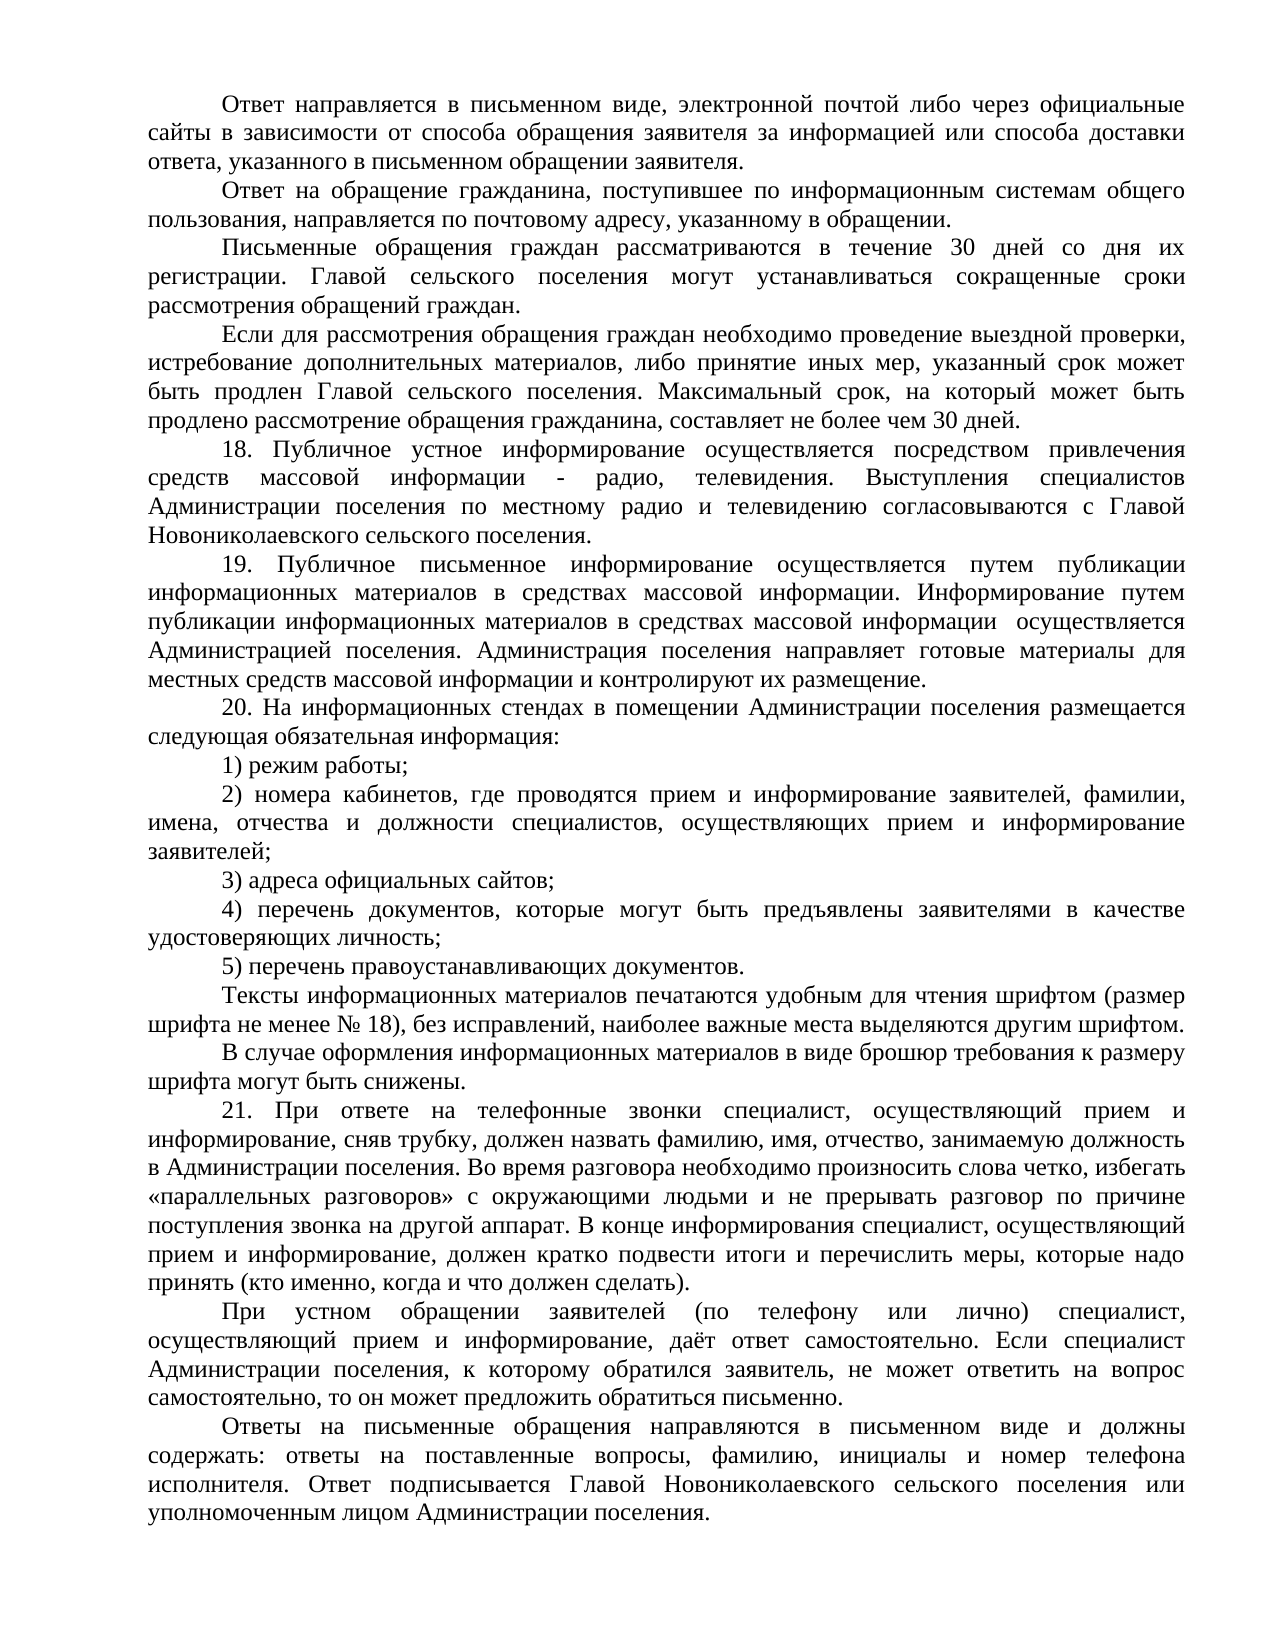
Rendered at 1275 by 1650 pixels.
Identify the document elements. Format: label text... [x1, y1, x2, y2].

text 4) перечень документов, которые могут быть предъявлены заявителями в качестве удостоверяющих личность; [148, 894, 1186, 951]
text 5) перечень правоустанавливающих документов. [148, 951, 1186, 980]
text 3) адреса официальных сайтов; [148, 865, 1186, 894]
text 21. При ответе на телефонные звонки специалист, осуществляющий прием и информирование, сняв трубку, должен назвать фамилию, имя, отчество, занимаемую должность в Администрации поселения. Во время разговора необходимо произносить слова четко, избегать «параллельных разговоров» с окружающими людьми и не прерывать разговор по причине поступления звонка на другой аппарат. В конце информирования специалист, осуществляющий прием и информирование, должен кратко подвести итоги и перечислить меры, которые надо принять (кто именно, когда и что должен сделать). [148, 1095, 1186, 1296]
text Если для рассмотрения обращения граждан необходимо проведение выездной проверки, истребование дополнительных материалов, либо принятие иных мер, указанный срок может быть продлен Главой сельского поселения. Максимальный срок, на который может быть продлено рассмотрение обращения гражданина, составляет не более чем 30 дней. [148, 319, 1186, 434]
text 18. Публичное устное информирование осуществляется посредством привлечения средств массовой информации - радио, телевидения. Выступления специалистов Администрации поселения по местному радио и телевидению согласовываются с Главой Новониколаевского сельского поселения. [148, 434, 1186, 549]
text Ответы на письменные обращения направляются в письменном виде и должны содержать: ответы на поставленные вопросы, фамилию, инициалы и номер телефона исполнителя. Ответ подписывается Главой Новониколаевского сельского поселения или уполномоченным лицом Администрации поселения. [148, 1411, 1186, 1526]
text 1) режим работы; [148, 750, 1186, 779]
text 19. Публичное письменное информирование осуществляется путем публикации информационных материалов в средствах массовой информации. Информирование путем публикации информационных материалов в средствах массовой информации осуществляется Администрацией поселения. Администрация поселения направляет готовые материалы для местных средств массовой информации и контролируют их размещение. [148, 549, 1186, 692]
text Письменные обращения граждан рассматриваются в течение 30 дней со дня их регистрации. Главой сельского поселения могут устанавливаться сокращенные сроки рассмотрения обращений граждан. [148, 232, 1186, 319]
text 20. На информационных стендах в помещении Администрации поселения размещается следующая обязательная информация: [148, 692, 1186, 750]
text В случае оформления информационных материалов в виде брошюр требования к размеру шрифта могут быть снижены. [148, 1037, 1186, 1095]
text 2) номера кабинетов, где проводятся прием и информирование заявителей, фамилии, имена, отчества и должности специалистов, осуществляющих прием и информирование заявителей; [148, 779, 1186, 865]
text Тексты информационных материалов печатаются удобным для чтения шрифтом (размер шрифта не менее № 18), без исправлений, наиболее важные места выделяются другим шрифтом. [148, 980, 1186, 1037]
text Ответ на обращение гражданина, поступившее по информационным системам общего пользования, направляется по почтовому адресу, указанному в обращении. [148, 175, 1186, 232]
text При устном обращении заявителей (по телефону или лично) специалист, осуществляющий прием и информирование, даёт ответ самостоятельно. Если специалист Администрации поселения, к которому обратился заявитель, не может ответить на вопрос самостоятельно, то он может предложить обратиться письменно. [148, 1296, 1186, 1411]
text Ответ направляется в письменном виде, электронной почтой либо через официальные сайты в зависимости от способа обращения заявителя за информацией или способа доставки ответа, указанного в письменном обращении заявителя. [148, 89, 1186, 175]
